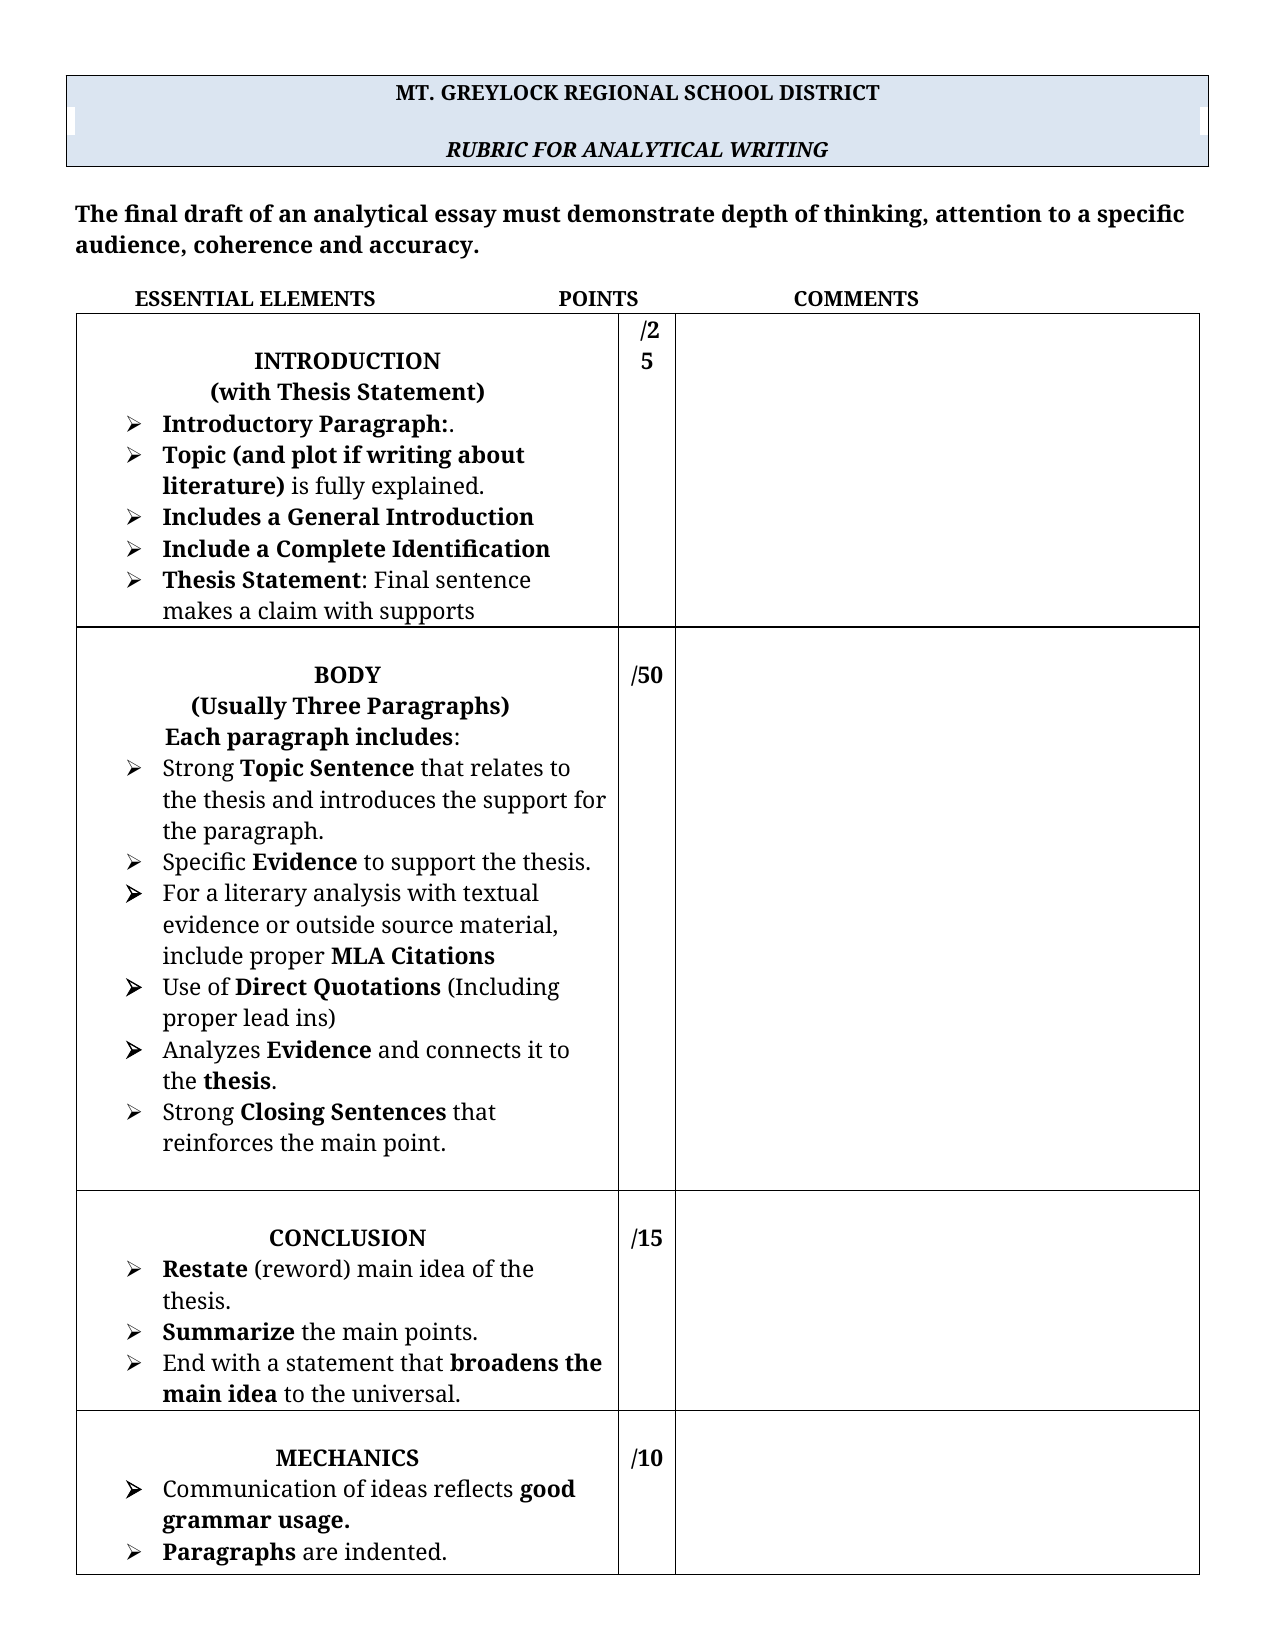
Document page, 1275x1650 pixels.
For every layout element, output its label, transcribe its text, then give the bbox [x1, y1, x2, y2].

table_header /25 [619, 314, 675, 626]
table_cell /50 [619, 628, 675, 1190]
text The final draft of an analytical essay must demonstrate depth of thinking, attention to a specific audience, coherence and accuracy. [75, 198, 1200, 260]
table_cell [77, 1411, 618, 1574]
title MT. GREYLOCK REGIONAL SCHOOL DISTRICT [67, 76, 1208, 107]
text ESSENTIAL ELEMENTS POINTS COMMENTS [75, 284, 1200, 313]
table_cell /10 [619, 1411, 675, 1574]
table_cell [676, 1191, 1199, 1410]
table_cell BODY (Usually Three Paragraphs) Each paragraph includes: Strong Topic Sentence that relates to the thesis and introduces the support for the paragraph. Specific Evidence to support the thesis. For a literary analysis with textual evidence or outside source material, include proper MLA Citations Use of Direct Quotations (Including proper lead ins) Analyzes Evidence and connects it to the thesis. Strong Closing Sentences that reinforces the main point. [77, 628, 618, 1190]
title RUBRIC FOR ANALYTICAL WRITING [67, 132, 1208, 166]
table_cell [676, 1411, 1199, 1574]
table_cell [676, 628, 1199, 1190]
table_header [676, 314, 1199, 626]
table_header INTRODUCTION (with Thesis Statement) Introductory Paragraph:. Topic (and plot if writing about literature) is fully explained. Includes a General Introduction Include a Complete Identification Thesis Statement: Final sentence makes a claim with supports [77, 314, 618, 626]
table_cell CONCLUSION Restate (reword) main idea of the thesis. Summarize the main points. End with a statement that broadens the main idea to the universal. [77, 1191, 618, 1410]
table_cell /15 [619, 1191, 675, 1410]
